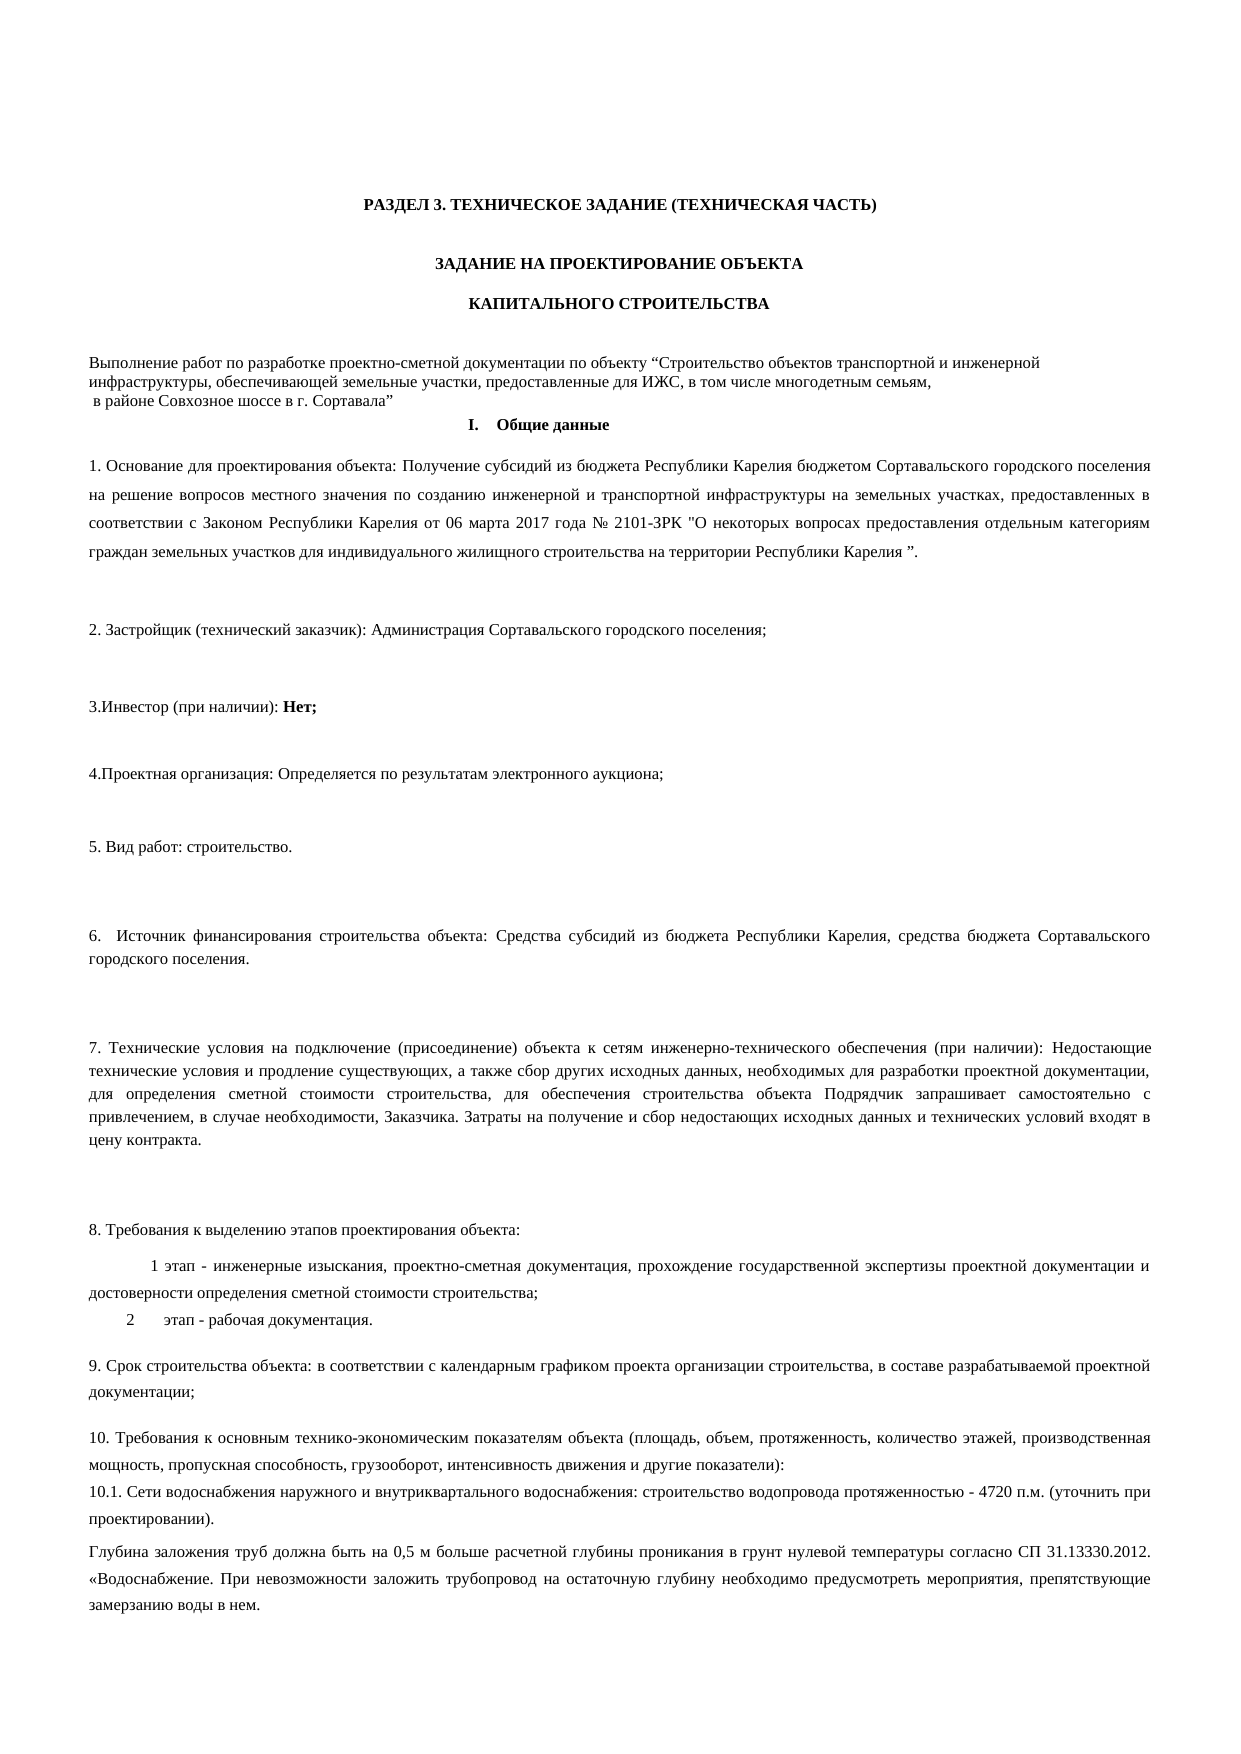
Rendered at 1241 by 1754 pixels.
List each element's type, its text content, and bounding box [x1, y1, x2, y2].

text 3.Инвестор (при наличии): Нет; [89, 694, 1152, 717]
text 8. Требования к выделению этапов проектирования объекта: [89, 1217, 1152, 1239]
text 1 этап - инженерные изыскания, проектно-сметная документация, прохождение государственной экспертизы проектной документации и достоверности определения сметной стоимости строительства; [89, 1250, 1152, 1304]
text 1. Основание для проектирования объекта: Получение субсидий из бюджета Республики Карелия бюджетом Сортавальского городского поселения на решение вопросов местного значения по созданию инженерной и транспортной инфраструктуры на земельных участках, предоставленных в соответствии с Законом Республики Карелия от 06 марта 2017 года № 2101-ЗРК "О некоторых вопросах предоставления отдельным категориям граждан земельных участков для индивидуального жилищного строительства на территории Республики Карелия ”. [89, 448, 1152, 563]
text РАЗДЕЛ 3. Техническое задание (Техническая часть) [89, 195, 1152, 214]
text 7. Технические условия на подключение (присоединение) объекта к сетям инженерно-технического обеспечения (при наличии): Недостающие технические условия и продление существующих, а также сбор других исходных данных, необходимых для разработки проектной документации, для определения сметной стоимости строительства, для обеспечения строительства объекта Подрядчик запрашивает самостоятельно с привлечением, в случае необходимости, Заказчика. Затраты на получение и сбор недостающих исходных данных и технических условий входят в цену контракта. [89, 1036, 1152, 1150]
list Общие данные [468, 410, 1152, 435]
text 5. Вид работ: строительство. [89, 834, 1152, 857]
text 4.Проектная организация: Определяется по результатам электронного аукциона; [89, 761, 1152, 784]
text 10. Требования к основным технико-экономическим показателям объекта (площадь, объем, протяженность, количество этажей, производственная мощность, пропускная способность, грузооборот, интенсивность движения и другие показатели): [89, 1422, 1152, 1476]
text 9. Срок строительства объекта: в соответствии с календарным графиком проекта организации строительства, в составе разрабатываемой проектной документации; [89, 1349, 1152, 1403]
text ЗАДАНИЕ НА ПРОЕКТИРОВАНИЕ ОБЪЕКТА КАПИТАЛЬНОГО СТРОИТЕЛЬСТВА [89, 238, 1149, 317]
text 10.1. Сети водоснабжения наружного и внутриквартального водоснабжения: строительство водопровода протяженностью - 4720 п.м. (уточнить при проектировании). [89, 1476, 1152, 1530]
text Глубина заложения труб должна быть на 0,5 м больше расчетной глубины проникания в грунт нулевой температуры согласно СП 31.13330.2012. «Водоснабжение. При невозможности заложить трубопровод на остаточную глубину необходимо предусмотреть мероприятия, препятствующие замерзанию воды в нем. [89, 1537, 1152, 1616]
text Выполнение работ по разработке проектно-сметной документации по объекту “Строительство объектов транспортной и инженерной инфраструктуры, обеспечивающей земельные участки, предоставленные для ИЖС, в том числе многодетным семьям, [89, 353, 1152, 391]
text 2. Застройщик (технический заказчик): Администрация Сортавальского городского поселения; [89, 614, 1152, 641]
text в районе Совхозное шоссе в г. Сортавала” [89, 391, 1152, 410]
text 6. Источник финансирования строительства объекта: Средства субсидий из бюджета Республики Карелия, средства бюджета Сортавальского городского поселения. [89, 923, 1152, 969]
list этап - рабочая документация. [126, 1304, 1152, 1331]
